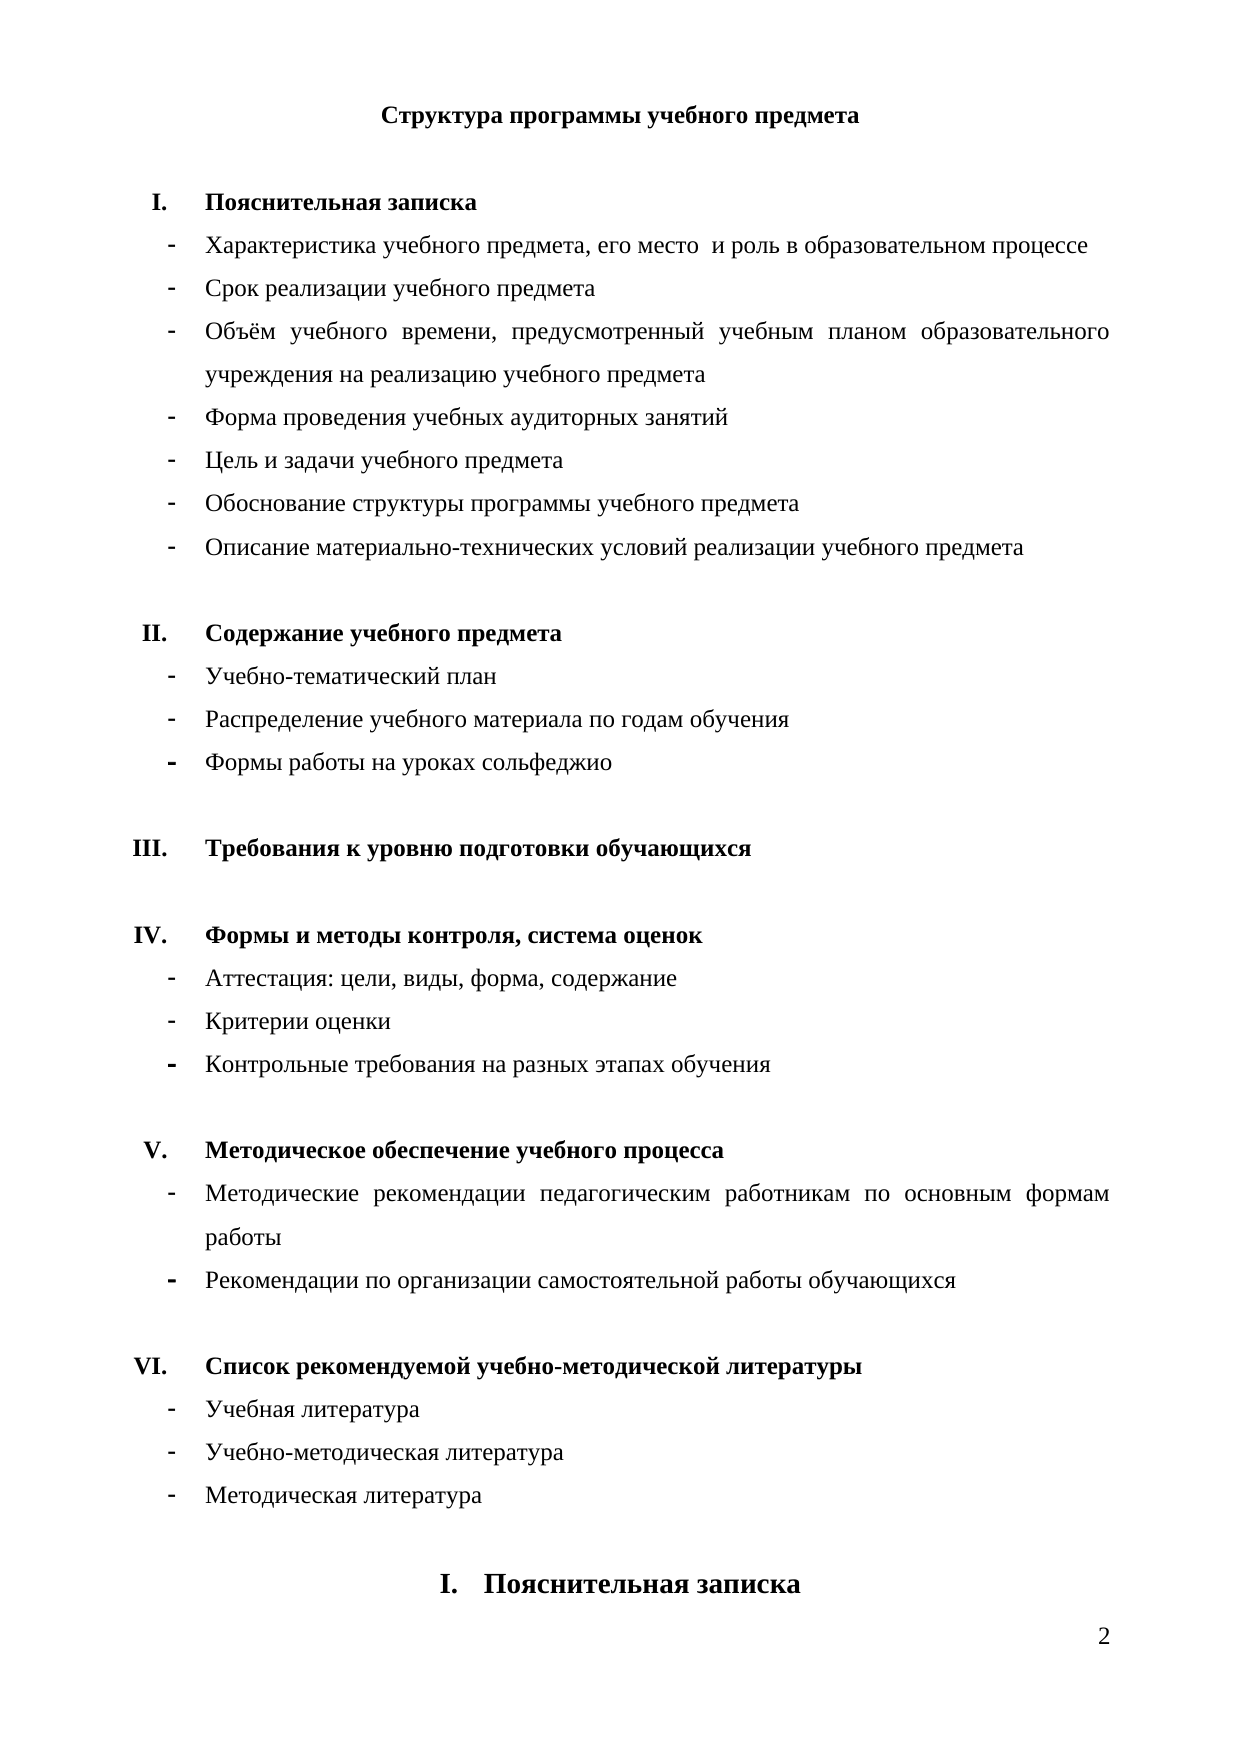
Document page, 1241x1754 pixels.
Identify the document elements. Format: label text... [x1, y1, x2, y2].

list Пояснительная записка [130, 1567, 1110, 1600]
list Объём учебного времени, предусмотренный учебным планом образовательного учреждения на реализацию учебного предмета [167, 316, 1110, 388]
list Формы и методы контроля, система оценок [167, 920, 1110, 948]
list Методические рекомендации педагогическим работникам по основным формам работы [167, 1178, 1110, 1250]
list Контрольные требования на разных этапах обучения [167, 1049, 1110, 1078]
list Пояснительная записка [167, 187, 1110, 215]
list Учебно-методическая литература [167, 1437, 1110, 1466]
list Срок реализации учебного предмета [167, 273, 1110, 302]
list Учебно-тематический план [167, 661, 1110, 690]
list Критерии оценки [167, 1006, 1110, 1035]
list Описание материально-технических условий реализации учебного предмета [167, 532, 1110, 560]
list Рекомендации по организации самостоятельной работы обучающихся [167, 1265, 1110, 1293]
list Аттестация: цели, виды, форма, содержание [167, 963, 1110, 992]
list Формы работы на уроках сольфеджио [167, 747, 1110, 776]
list Характеристика учебного предмета, его место и роль в образовательном процессе [167, 230, 1110, 258]
list Методическое обеспечение учебного процесса [167, 1135, 1110, 1164]
list Содержание учебного предмета [167, 618, 1110, 647]
list Цель и задачи учебного предмета [167, 445, 1110, 474]
text Структура программы учебного предмета [130, 100, 1110, 129]
list Распределение учебного материала по годам обучения [167, 704, 1110, 733]
list Форма проведения учебных аудиторных занятий [167, 402, 1110, 431]
list Обоснование структуры программы учебного предмета [167, 488, 1110, 517]
list Учебная литература [167, 1394, 1110, 1423]
list Требования к уровню подготовки обучающихся [167, 833, 1110, 862]
list Список рекомендуемой учебно-методической литературы [167, 1351, 1110, 1380]
list Методическая литература [167, 1480, 1110, 1509]
